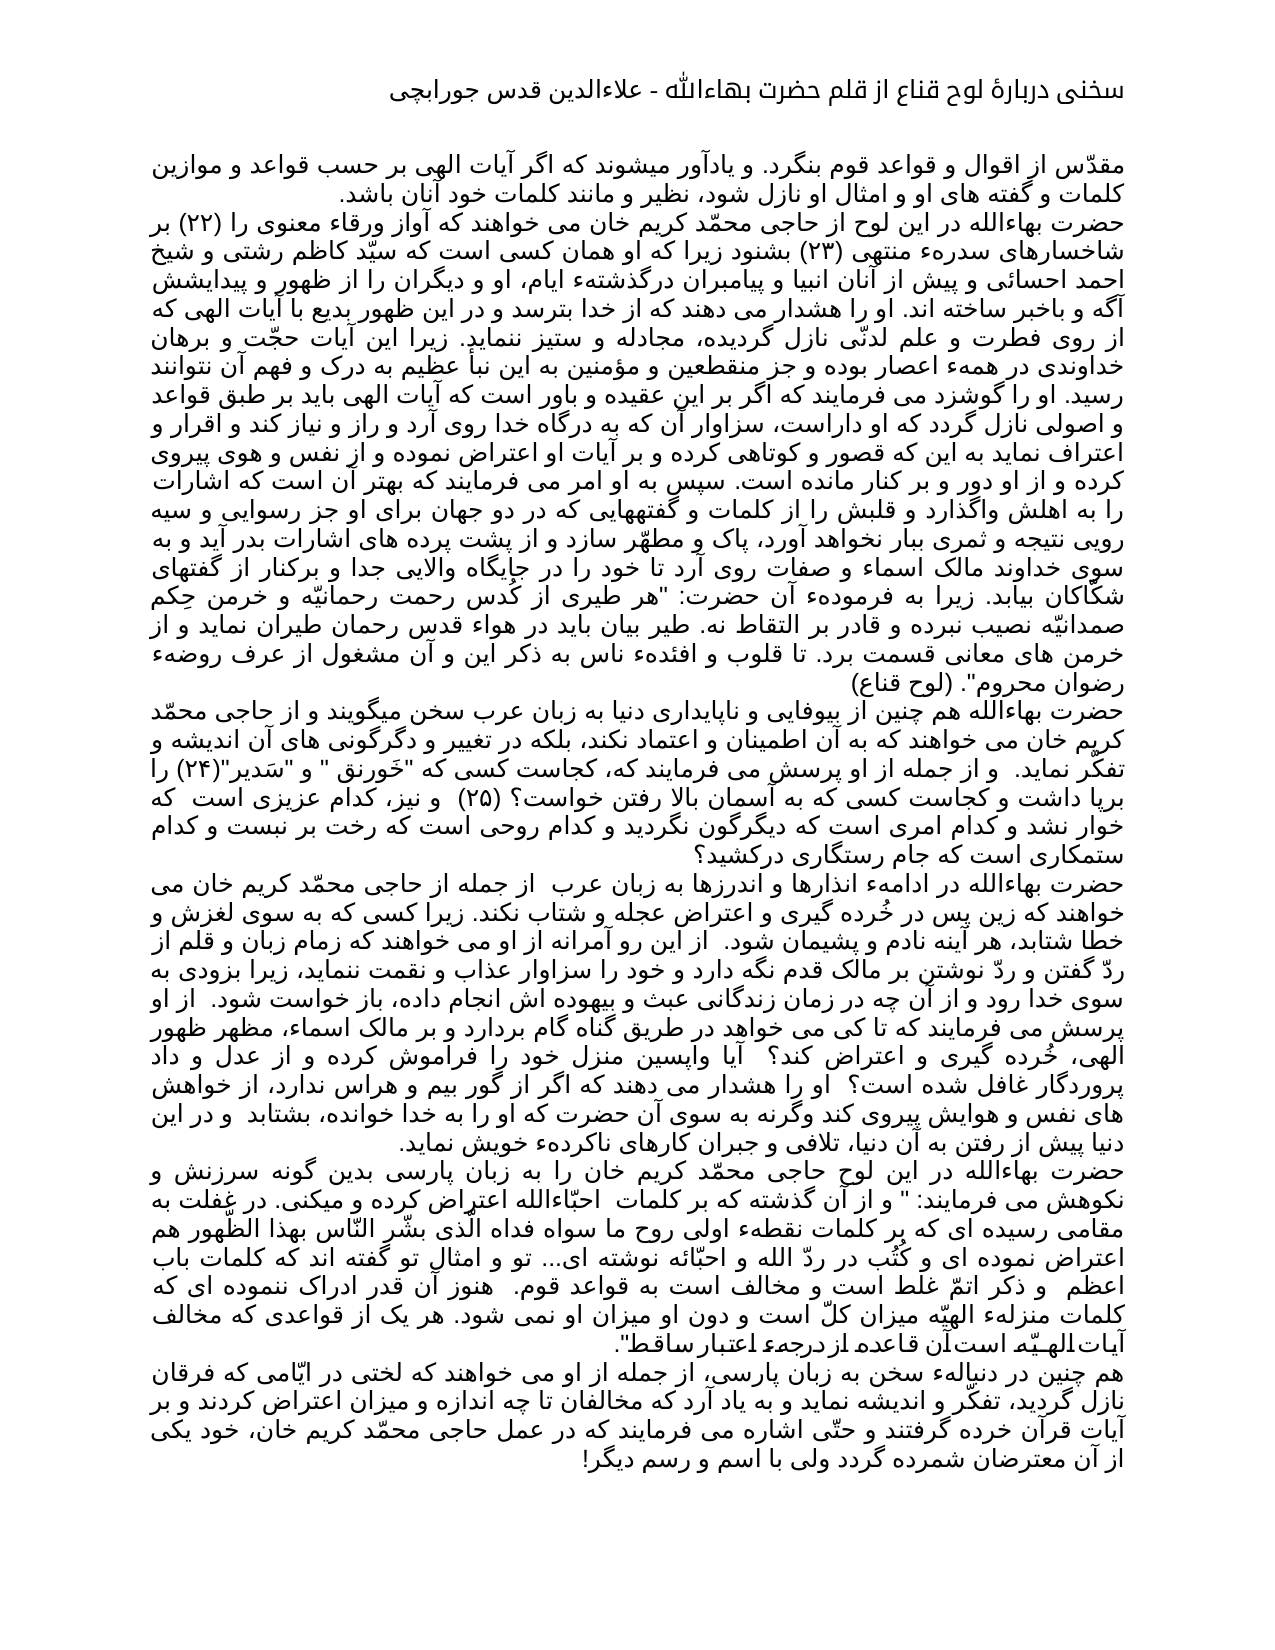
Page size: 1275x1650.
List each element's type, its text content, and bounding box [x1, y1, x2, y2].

text حضرت بهاءالله در ادامهء انذارها و اندرزها به زبان عرب از جمله از حاجی محمّد کریم خان می خواهند که زین پس در خُرده گیری و اعتراض عجله و شتاب نکند. زیرا کسی که به سوی لغزش و خطا شتابد، هر آینه نادم و پشیمان شود. از این رو آمرانه از او می خواهند که زمام زبان و قلم از ردّ گفتن و ردّ نوشتن بر مالک قدم نگه دارد و خود را سزاوار عذاب و نقمت ننماید، زیرا بزودی به سوی خدا رود و از آن چه در زمان زندگانی عبث و بیهوده اش انجام داده، باز خواست شود. از او پرسش می فرمایند که تا کی می خواهد در طریق گناه گام بردارد و بر مالک اسماء، مظهر ظهور الهی، خُرده گیری و اعتراض کند؟ آیا واپسین منزل خود را فراموش کرده و از عدل و داد پروردگار غافل شده است؟ او را هشدار می دهند که اگر از گور بیم و هراس ندارد، از خواهش های نفس و هوایش پیروی کند وگرنه به سوی آن حضرت که او را به خدا خوانده، بشتابد و در این دنیا پیش از رفتن به آن دنیا، تلافی و جبران کارهای ناکردهء خویش نماید. [150, 869, 1125, 1156]
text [150, 150, 1125, 207]
text حضرت بهاءالله در این لوح از حاجی محمّد کریم خان می خواهند که آواز ورقاء معنوی را (۲۲) بر شاخسارهای سدرهء منتهی (۲۳) بشنود زیرا که او همان کسی است که سیّد کاظم رشتی و شیخ احمد احسائی و پیش از آنان انبیا و پیامبران درگذشتهء ایام، او و دیگران را از ظهور و پیدایشش آگه و باخبر ساخته اند. او را هشدار می دهند که از خدا بترسد و در این ظهور بدیع با آیات الهی که از روی فطرت و علم لدنّی نازل گردیده، مجادله و ستیز ننماید. زیرا این آیات حجّت و برهان خداوندی در همهء اعصار بوده و جز منقطعین و مؤمنین به این نبأ عظیم به درک و فهم آن نتوانند رسید. او را گوشزد می فرمایند که اگر بر این عقیده و باور است که آیات الهی باید بر طبق قواعد و اصولی نازل گردد که او داراست، سزاوار آن که به درگاه خدا روی آرد و راز و نیاز کند و اقرار و اعتراف نماید به این که قصور و کوتاهی کرده و بر آیات او اعتراض نموده و از نفس و هوی پیروی کرده و از او دور و بر کنار مانده است. سپس به او امر می فرمایند که بهتر آن است که اشارات را به اهلش واگذارد و قلبش را از کلمات و گفته‏هایی که در دو جهان برای او جز رسوایی و سیه رویی نتیجه و ثمری ببار نخواهد آورد، پاک و مطهّر سازد و از پشت پرده های اشارات بدر آید و به سوی خداوند مالک اسماء و صفات روی آرد تا خود را در جایگاه والایی جدا و برکنار از گفت‏های شکّاکان بیابد. زیرا به فرمودهء آن حضرت: "هر طیری از کُدس رحمت رحمانیّه و خرمن حِکم صمدانیّه نصیب نبرده و قادر بر التقاط نه. طیر بیان باید در هواء قدس رحمان طیران نماید و از خرمن های معانی قسمت برد. تا قلوب و افئدهء ناس به ذکر این و آن مشغول از عرف روضهء رضوان محروم". (لوح قناع) [150, 207, 1125, 696]
text هم چنین در دنبالهء سخن به زبان پارسی، از جمله از او می خواهند که لختی در ایّامی که فرقان نازل گردید، تفکّر و اندیشه نماید و به یاد آرد که مخالفان تا چه اندازه و میزان اعتراض کردند و بر آیات قرآن خرده گرفتند و حتّی اشاره می فرمایند که در عمل حاجی محمّد کریم خان، خود یکی از آن معترضان شمرده گردد ولی با اسم و رسم دیگر! [150, 1357, 1125, 1472]
text حضرت بهاءالله در این لوح حاجی محمّد کریم خان را به زبان پارسی بدین گونه سرزنش و نکوهش می فرمایند: " و از آن گذشته که بر کلمات احبّاءالله اعتراض کرده و می‏کنی. در غفلت به مقامی رسیده ای که بر کلمات نقطهء اولی روح ما سواه فداه الّذی بشّر النّاس بهذا الظّهور هم اعتراض نموده ای و کُتُب در ردّ الله و احبّائه نوشته ای... تو و امثال تو گفته اند که کلمات باب اعظم و ذکر اتمّ غلط است و مخالف است به قواعد قوم. هنوز آن قدر ادراک ننموده ای که کلمات منزلهء الهیّه میزان کلّ است و دون او میزان او نمی شود. هر یک از قواعدی که مخالف آیات الهیّه است آن قاعده از درجهء اعتبار ساقط". [150, 1156, 1125, 1357]
text حضرت بهاءالله هم چنین از بی‏وفایی و ناپایداری دنیا به زبان عرب سخن میگویند و از حاجی محمّد کریم خان می خواهند که به آن اطمینان و اعتماد نکند، بلکه در تغییر و دگرگونی های آن اندیشه و تفکّر نماید. و از جمله از او پرسش می فرمایند که، کجاست کسی که "خَورنق " و "سَدیر"(۲۴) را برپا داشت و کجاست کسی که به آسمان بالا رفتن خواست؟ (۲۵) و نیز، کدام عزیزی است که خوار نشد و کدام امری است که دیگرگون نگردید و کدام روحی است که رخت بر نبست و کدام ستمکاری است که جام رستگاری درکشید؟ [150, 696, 1125, 869]
